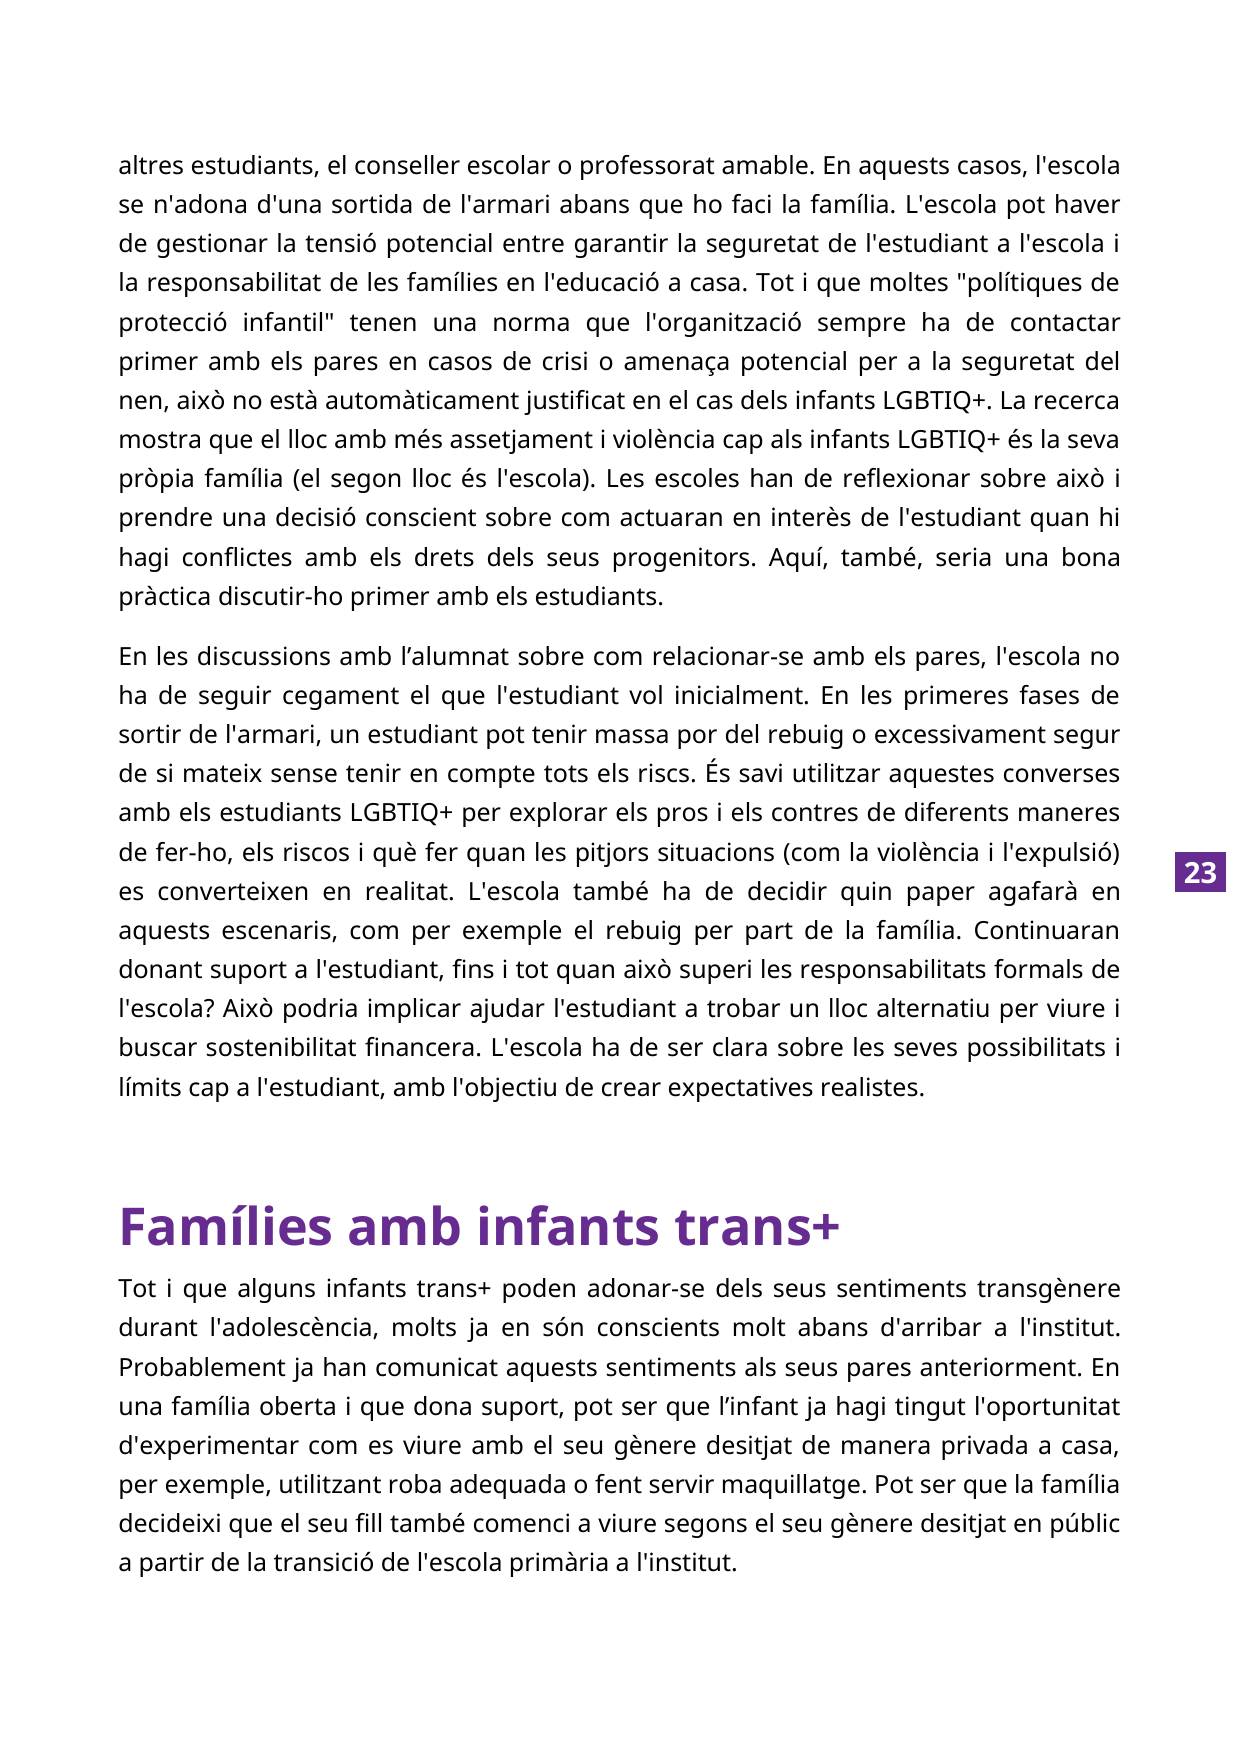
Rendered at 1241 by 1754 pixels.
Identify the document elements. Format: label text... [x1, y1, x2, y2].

subtitle Famílies amb infants trans+ [118, 1189, 1122, 1260]
text Tot i que alguns infants trans+ poden adonar-se dels seus sentiments transgènere durant l'adolescència, molts ja en són conscients molt abans d'arribar a l'institut. Probablement ja han comunicat aquests sentiments als seus pares anteriorment. En una família oberta i que dona suport, pot ser que l’infant ja hagi tingut l'oportunitat d'experimentar com es viure amb el seu gènere desitjat de manera privada a casa, per exemple, utilitzant roba adequada o fent servir maquillatge. Pot ser que la família decideixi que el seu fill també comenci a viure segons el seu gènere desitjat en públic a partir de la transició de l'escola primària a l'institut. [118, 1271, 1122, 1579]
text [118, 148, 1122, 612]
text En les discussions amb l’alumnat sobre com relacionar-se amb els pares, l'escola no ha de seguir cegament el que l'estudiant vol inicialment. En les primeres fases de sortir de l'armari, un estudiant pot tenir massa por del rebuig o excessivament segur de si mateix sense tenir en compte tots els riscs. És savi utilitzar aquestes converses amb els estudiants LGBTIQ+ per explorar els pros i els contres de diferents maneres de fer-ho, els riscos i què fer quan les pitjors situacions (com la violència i l'expulsió) es converteixen en realitat. L'escola també ha de decidir quin paper agafarà en aquests escenaris, com per exemple el rebuig per part de la família. Continuaran donant suport a l'estudiant, fins i tot quan això superi les responsabilitats formals de l'escola? Això podria implicar ajudar l'estudiant a trobar un lloc alternatiu per viure i buscar sostenibilitat financera. L'escola ha de ser clara sobre les seves possibilitats i límits cap a l'estudiant, amb l'objectiu de crear expectatives realistes. [118, 638, 1122, 1103]
